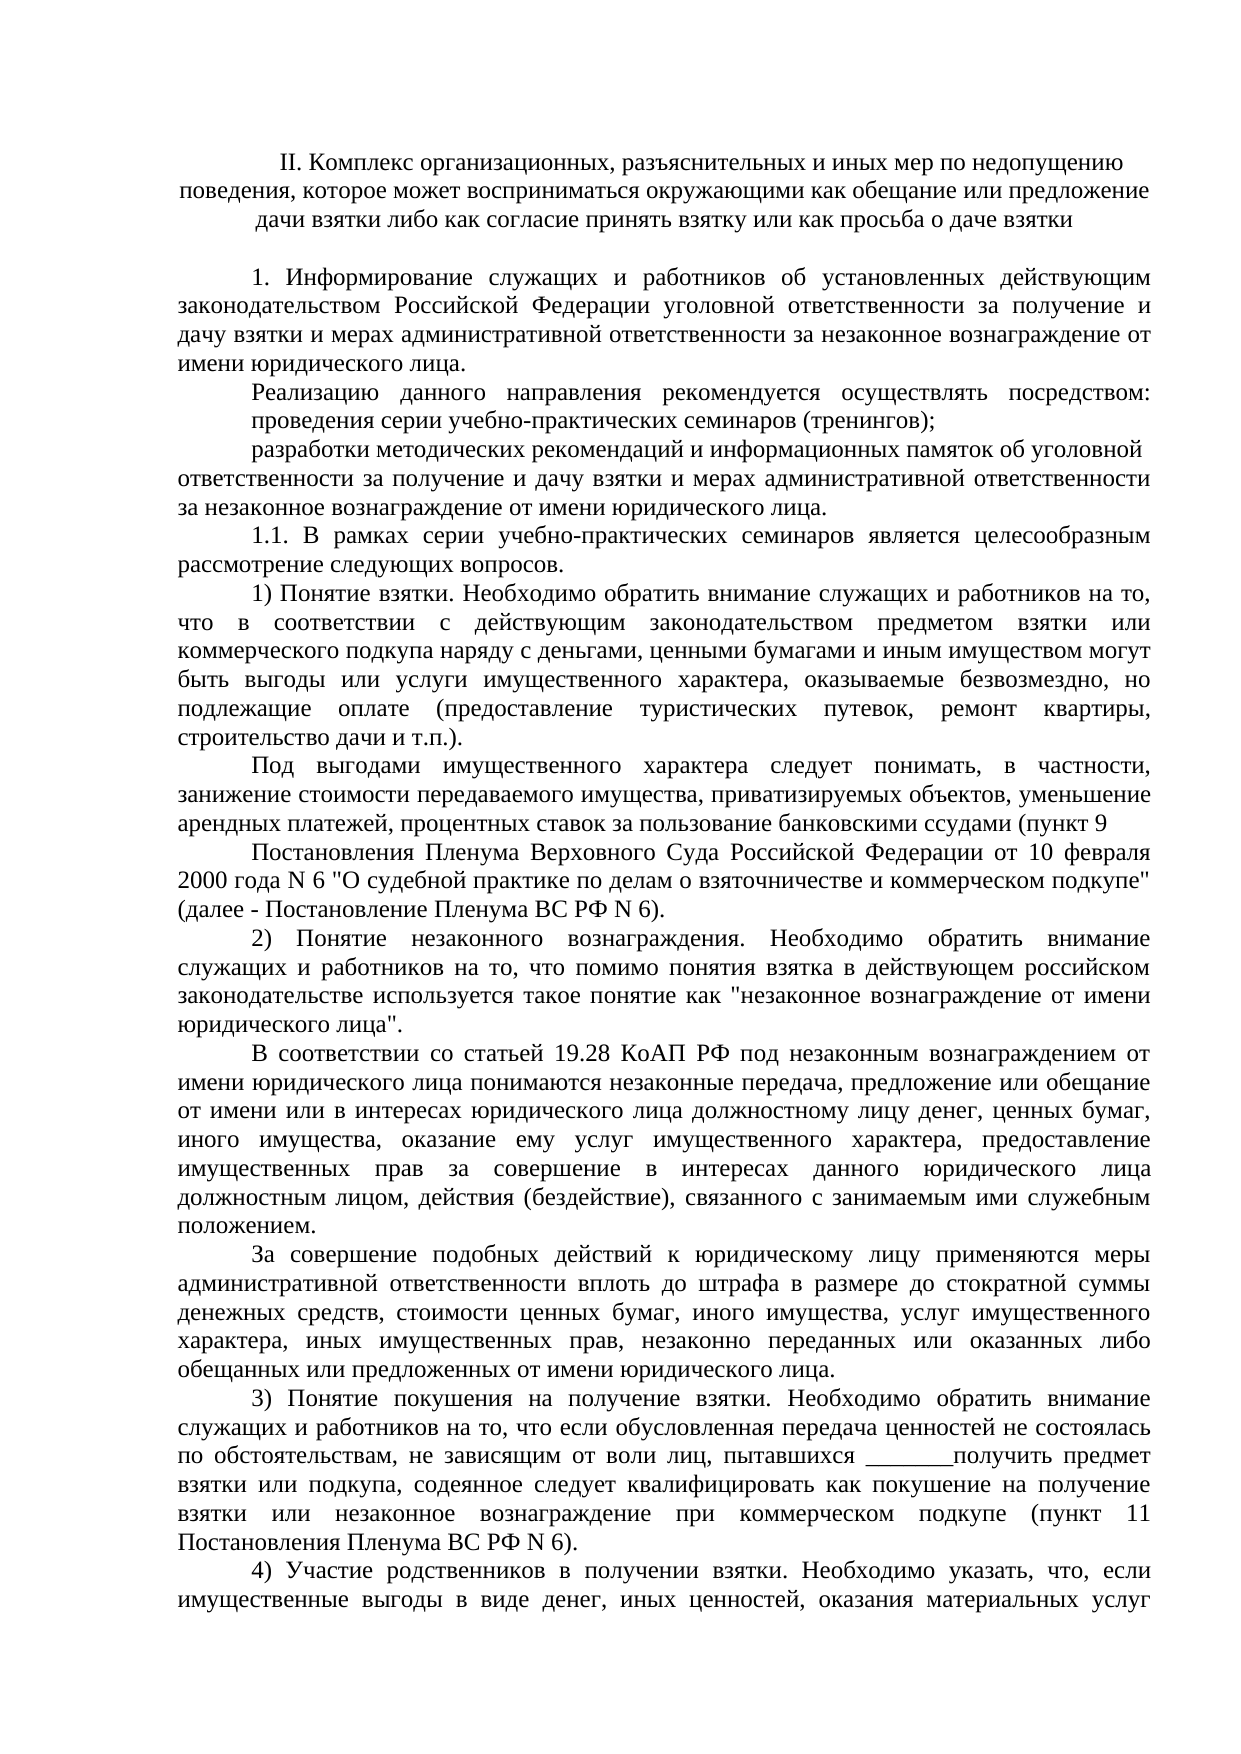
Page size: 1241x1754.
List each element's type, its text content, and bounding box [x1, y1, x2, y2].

text В соответствии со статьей 19.28 КоАП РФ под незаконным вознаграждением от имени юридического лица понимаются незаконные передача, предложение или обещание от имени или в интересах юридического лица должностному лицу денег, ценных бумаг, иного имущества, оказание ему услуг имущественного характера, предоставление имущественных прав за совершение в интересах данного юридического лица должностным лицом, действия (бездействие), связанного с занимаемым ими служебным положением. [177, 1038, 1152, 1239]
text ответственности за получение и дачу взятки и мерах административной ответственности за незаконное вознаграждение от имени юридического лица. [177, 463, 1152, 521]
text 2) Понятие незаконного вознаграждения. Необходимо обратить внимание служащих и работников на то, что помимо понятия взятка в действующем российском законодательстве используется такое понятие как "незаконное вознаграждение от имени юридического лица". [177, 923, 1152, 1038]
text II. Комплекс организационных, разъяснительных и иных мер по недопущению поведения, которое может восприниматься окружающими как обещание или предложение дачи взятки либо как согласие принять взятку или как просьба о даче взятки [177, 147, 1152, 233]
text 1. Информирование служащих и работников об установленных действующим законодательством Российской Федерации уголовной ответственности за получение и дачу взятки и мерах административной ответственности за незаконное вознаграждение от имени юридического лица. [177, 262, 1152, 377]
text Постановления Пленума Верховного Суда Российской Федерации от 10 февраля 2000 года N 6 "О судебной практике по делам о взяточничестве и коммерческом подкупе" (далее - Постановление Пленума ВС РФ N 6). [177, 837, 1152, 923]
text За совершение подобных действий к юридическому лицу применяются меры административной ответственности вплоть до штрафа в размере до стократной суммы денежных средств, стоимости ценных бумаг, иного имущества, услуг имущественного характера, иных имущественных прав, незаконно переданных или оказанных либо обещанных или предложенных от имени юридического лица. [177, 1239, 1152, 1383]
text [177, 1556, 1152, 1613]
text разработки методических рекомендаций и информационных памяток об уголовной [251, 434, 1152, 463]
text Под выгодами имущественного характера следует понимать, в частности, занижение стоимости передаваемого имущества, приватизируемых объектов, уменьшение арендных платежей, процентных ставок за пользование банковскими ссудами (пункт 9 [177, 751, 1152, 837]
text 1.1. В рамках серии учебно-практических семинаров является целесообразным рассмотрение следующих вопросов. [177, 521, 1152, 578]
text Реализацию данного направления рекомендуется осуществлять посредством: проведения серии учебно-практических семинаров (тренингов); [251, 377, 1152, 434]
text 1) Понятие взятки. Необходимо обратить внимание служащих и работников на то, что в соответствии с действующим законодательством предметом взятки или коммерческого подкупа наряду с деньгами, ценными бумагами и иным имуществом могут быть выгоды или услуги имущественного характера, оказываемые безвозмездно, но подлежащие оплате (предоставление туристических путевок, ремонт квартиры, строительство дачи и т.п.). [177, 578, 1152, 751]
text 3) Понятие покушения на получение взятки. Необходимо обратить внимание служащих и работников на то, что если обусловленная передача ценностей не состоялась по обстоятельствам, не зависящим от воли лиц, пытавшихся _______получить предмет взятки или подкупа, содеянное следует квалифицировать как покушение на получение взятки или незаконное вознаграждение при коммерческом подкупе (пункт 11 Постановления Пленума ВС РФ N 6). [177, 1383, 1152, 1556]
